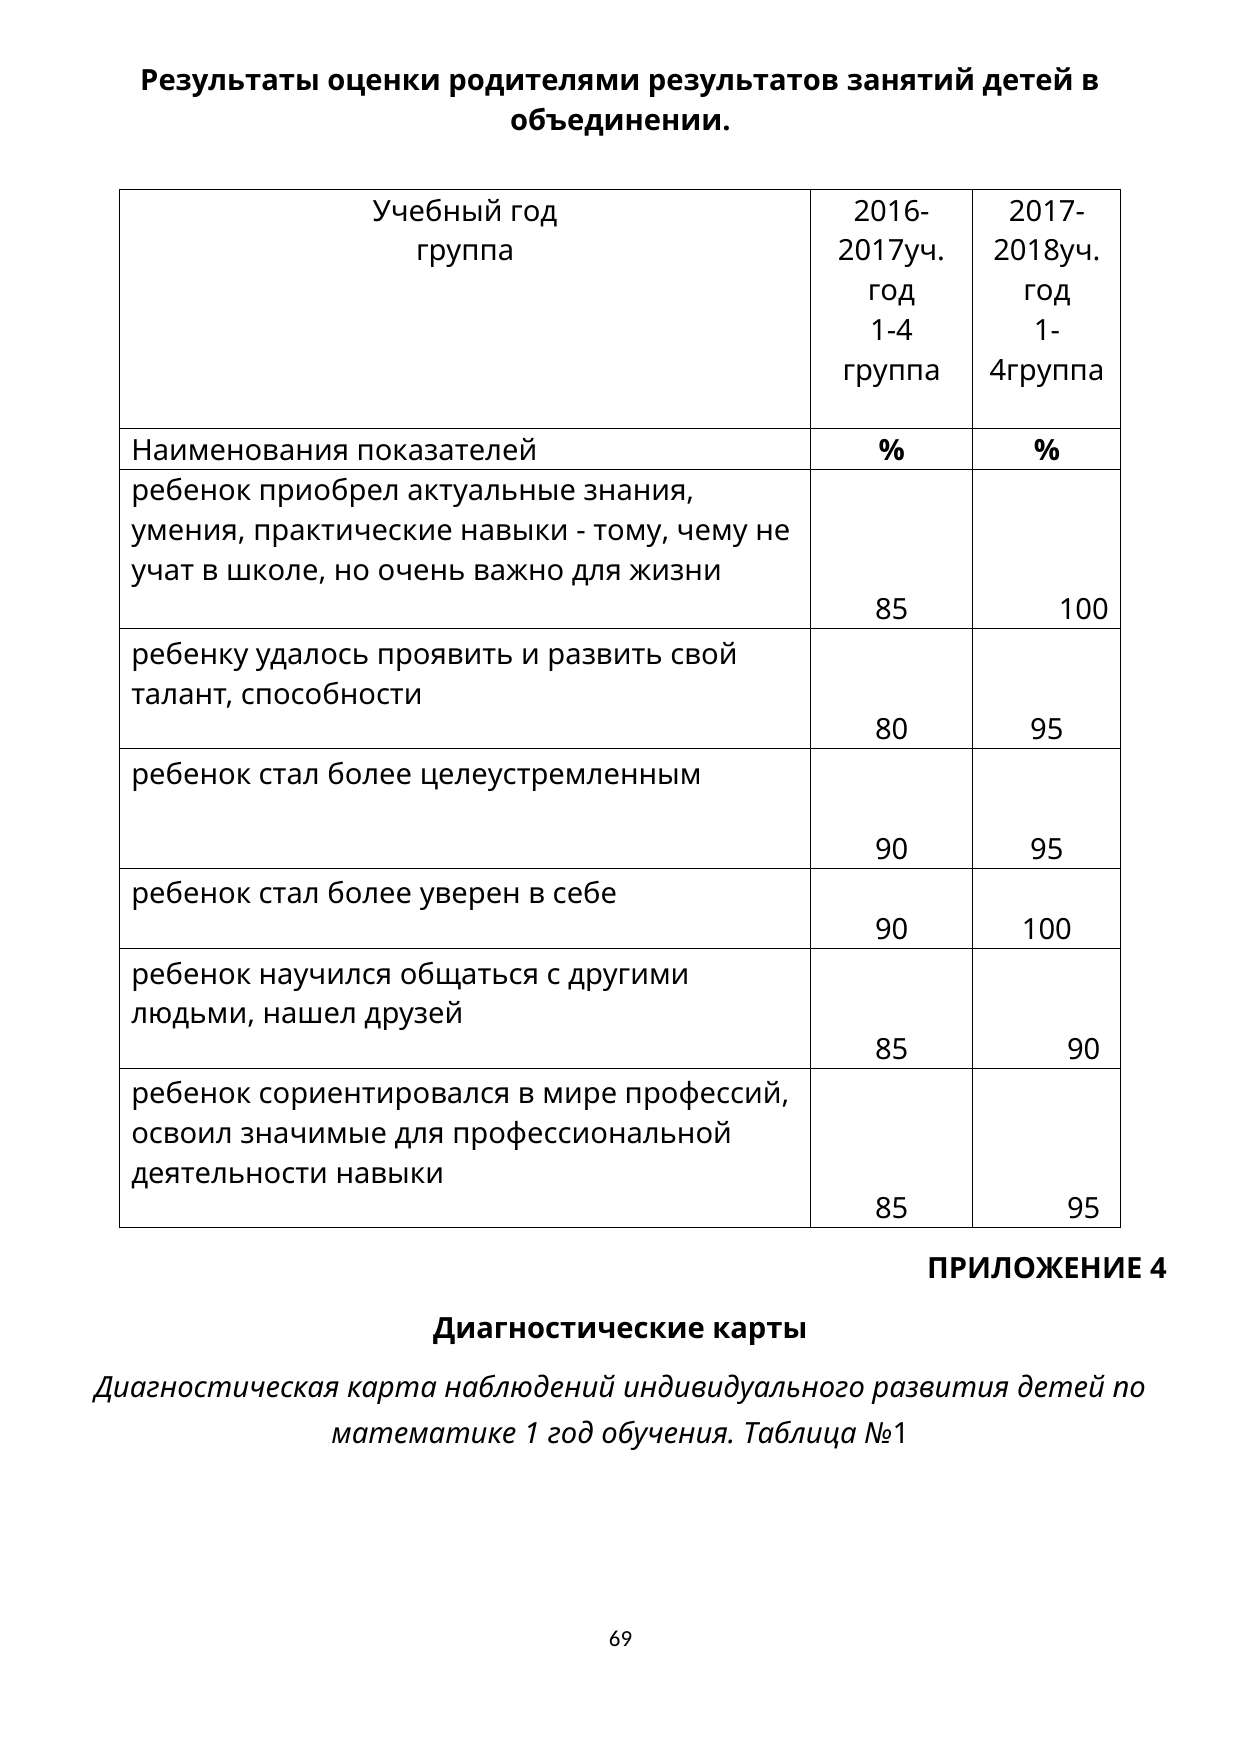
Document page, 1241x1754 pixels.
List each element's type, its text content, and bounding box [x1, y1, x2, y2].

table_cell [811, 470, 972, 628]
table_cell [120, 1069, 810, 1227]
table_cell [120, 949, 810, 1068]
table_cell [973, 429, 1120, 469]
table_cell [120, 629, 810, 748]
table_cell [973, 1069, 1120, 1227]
text Диагностическая карта наблюдений индивидуального развития детей по математике 1 год обучения. Таблица №1 [74, 1367, 1167, 1452]
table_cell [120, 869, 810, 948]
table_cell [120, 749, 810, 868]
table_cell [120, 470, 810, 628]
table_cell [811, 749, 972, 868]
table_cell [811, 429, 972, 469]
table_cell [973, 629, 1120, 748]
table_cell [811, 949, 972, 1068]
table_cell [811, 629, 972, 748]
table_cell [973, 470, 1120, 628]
text ПРИЛОЖЕНИЕ 4 [74, 357, 1167, 1287]
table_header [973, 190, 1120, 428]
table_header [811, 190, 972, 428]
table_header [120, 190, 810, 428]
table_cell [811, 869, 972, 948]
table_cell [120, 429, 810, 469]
text Диагностические карты [74, 1307, 1167, 1347]
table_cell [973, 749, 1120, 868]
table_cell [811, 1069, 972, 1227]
text Результаты оценки родителями результатов занятий детей в объединении. [74, 59, 1167, 138]
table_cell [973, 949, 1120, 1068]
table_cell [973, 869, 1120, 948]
